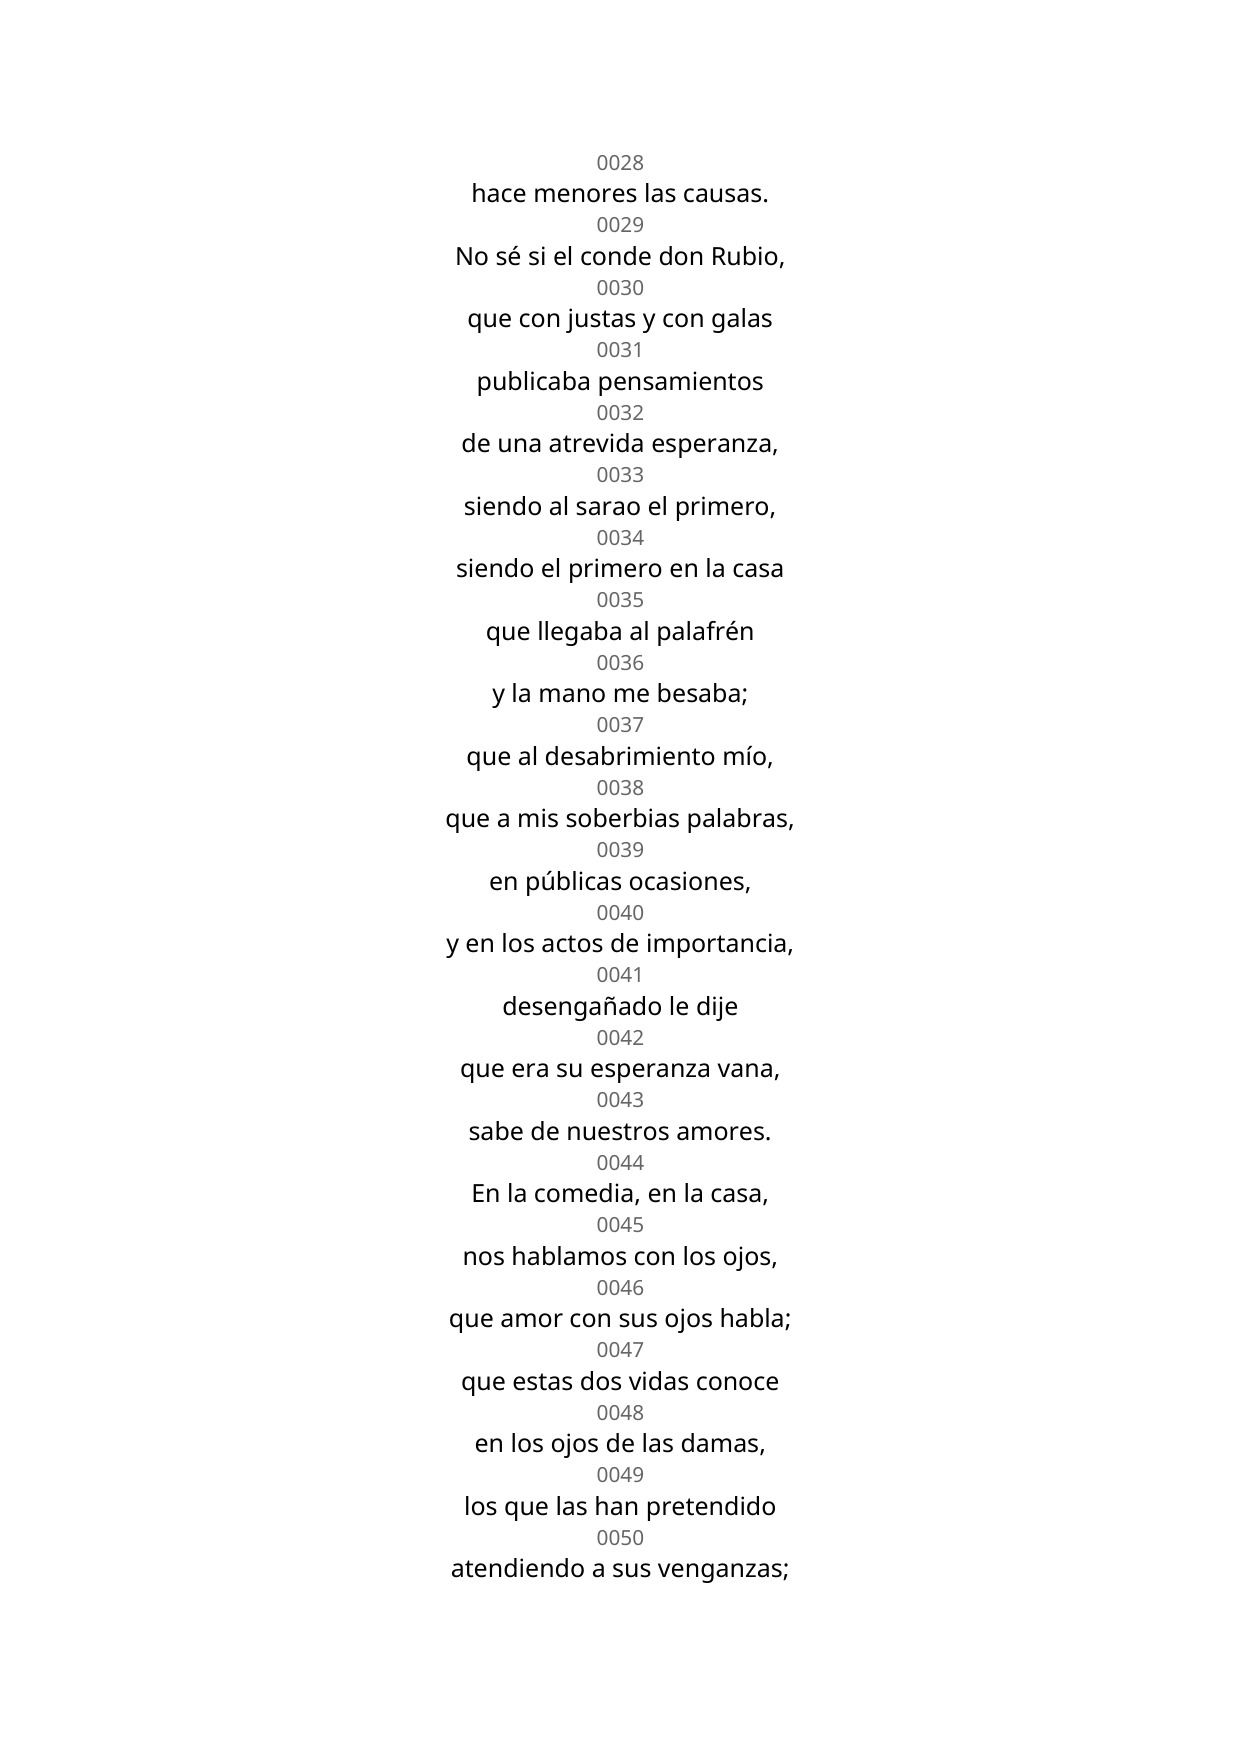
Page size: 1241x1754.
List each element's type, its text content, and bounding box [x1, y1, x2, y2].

text siendo el primero en la casa [177, 551, 1063, 585]
text 0038 [177, 773, 1063, 801]
text 0048 [177, 1398, 1063, 1426]
text 0031 [177, 335, 1063, 363]
text 0043 [177, 1085, 1063, 1113]
text de una atrevida esperanza, [177, 426, 1063, 460]
text siendo al sarao el primero, [177, 488, 1063, 523]
text 0028 [177, 148, 1063, 176]
text 0035 [177, 585, 1063, 613]
text que era su esperanza vana, [177, 1051, 1063, 1085]
text 0034 [177, 523, 1063, 551]
text 0030 [177, 273, 1063, 301]
text y la mano me besaba; [177, 676, 1063, 710]
text en los ojos de las damas, [177, 1426, 1063, 1460]
text publicaba pensamientos [177, 363, 1063, 398]
text 0039 [177, 835, 1063, 863]
text 0049 [177, 1460, 1063, 1488]
text 0029 [177, 210, 1063, 238]
text nos hablamos con los ojos, [177, 1238, 1063, 1273]
text que llegaba al palafrén [177, 613, 1063, 648]
text y en los actos de importancia, [177, 926, 1063, 960]
text que amor con sus ojos habla; [177, 1301, 1063, 1335]
text desengañado le dije [177, 988, 1063, 1023]
text No sé si el conde don Rubio, [177, 238, 1063, 273]
text 0040 [177, 898, 1063, 926]
text 0037 [177, 710, 1063, 738]
text que al desabrimiento mío, [177, 738, 1063, 773]
text 0041 [177, 960, 1063, 988]
text 0033 [177, 460, 1063, 488]
text que a mis soberbias palabras, [177, 801, 1063, 835]
text que con justas y con galas [177, 301, 1063, 335]
text 0050 [177, 1523, 1063, 1551]
text 0047 [177, 1335, 1063, 1363]
text en públicas ocasiones, [177, 863, 1063, 898]
text sabe de nuestros amores. [177, 1113, 1063, 1148]
text En la comedia, en la casa, [177, 1176, 1063, 1210]
text que estas dos vidas conoce [177, 1363, 1063, 1398]
text 0036 [177, 648, 1063, 676]
text 0045 [177, 1210, 1063, 1238]
text los que las han pretendido [177, 1488, 1063, 1523]
text 0032 [177, 398, 1063, 426]
text 0044 [177, 1148, 1063, 1176]
text atendiendo a sus venganzas; [177, 1551, 1063, 1585]
text 0042 [177, 1023, 1063, 1051]
text 0046 [177, 1273, 1063, 1301]
text hace menores las causas. [177, 176, 1063, 210]
